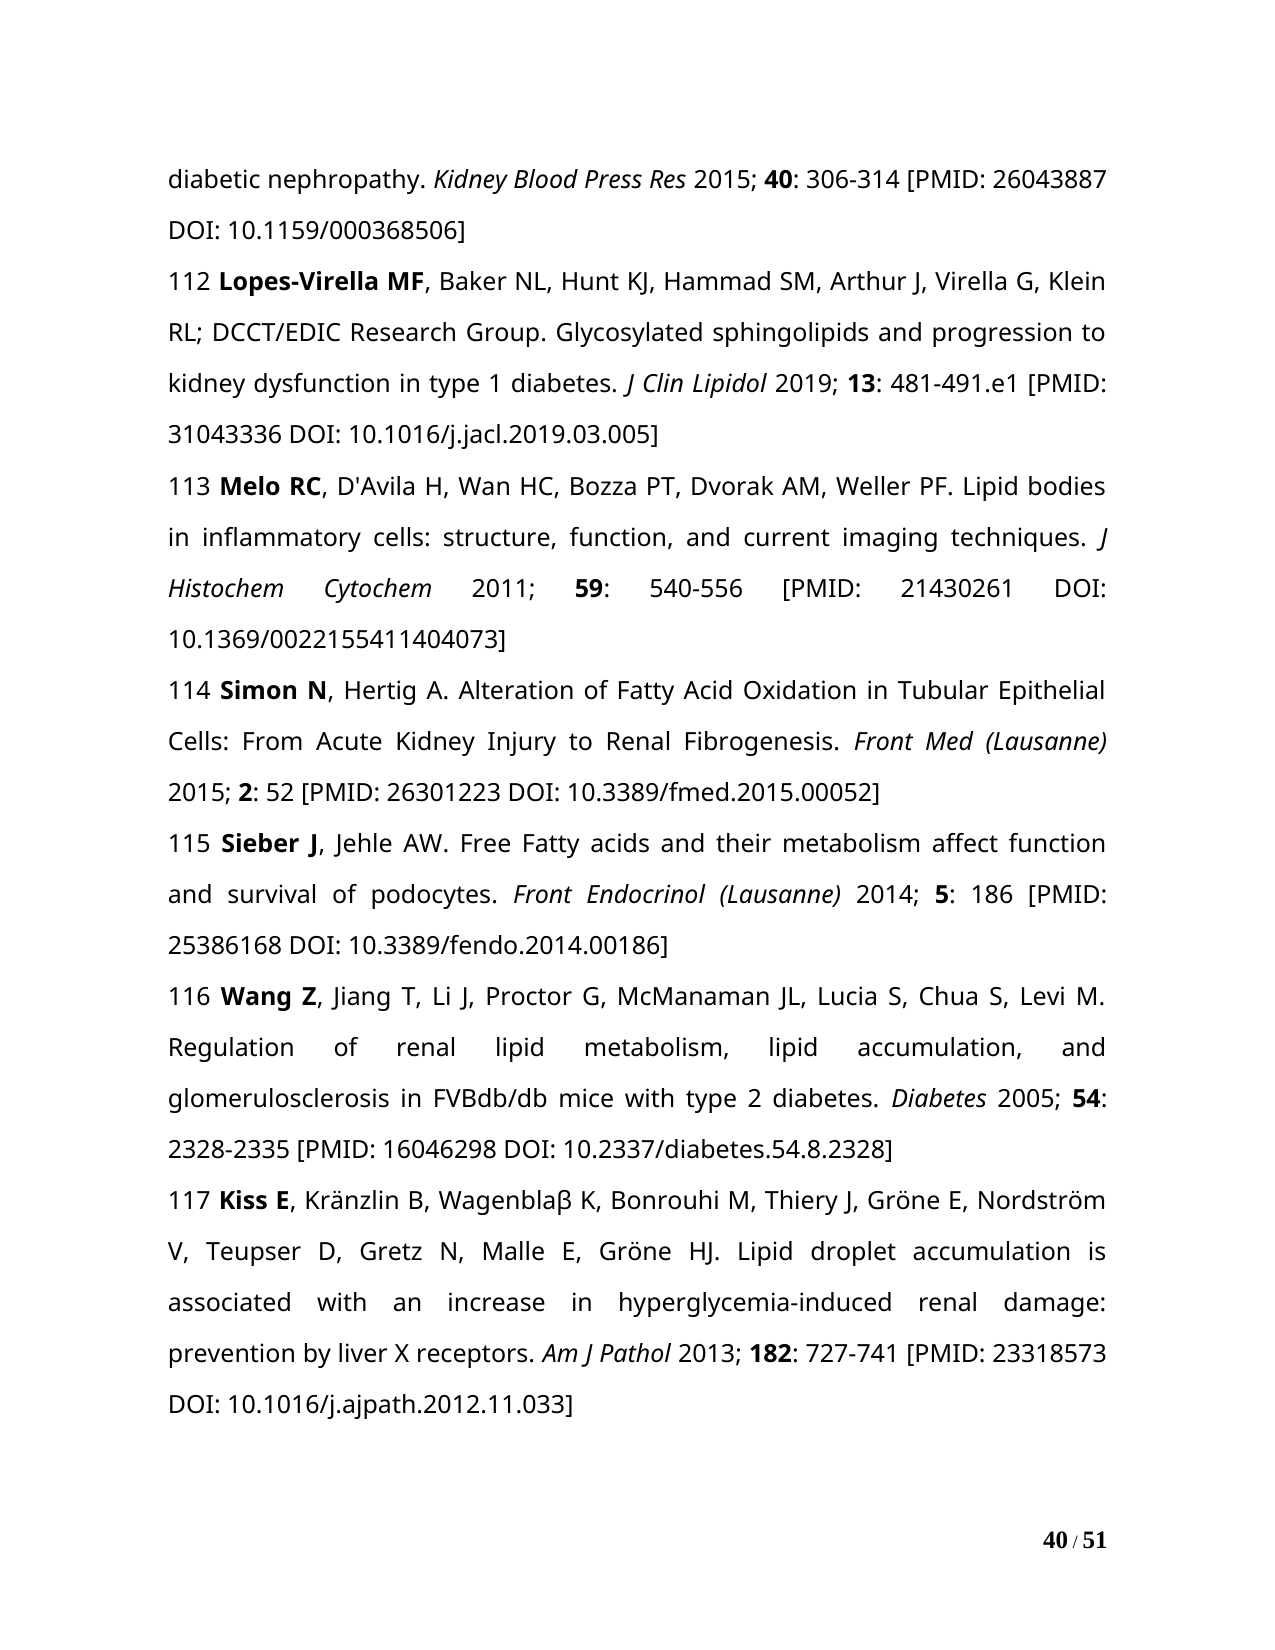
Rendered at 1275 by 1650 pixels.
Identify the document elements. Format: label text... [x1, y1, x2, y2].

text 117 Kiss E, Kränzlin B, Wagenblaβ K, Bonrouhi M, Thiery J, Gröne E, Nordström V, Teupser D, Gretz N, Malle E, Gröne HJ. Lipid droplet accumulation is associated with an increase in hyperglycemia-induced renal damage: prevention by liver X receptors. Am J Pathol 2013; 182: 727-741 [PMID: 23318573 DOI: 10.1016/j.ajpath.2012.11.033] [168, 1183, 1107, 1421]
text 113 Melo RC, D'Avila H, Wan HC, Bozza PT, Dvorak AM, Weller PF. Lipid bodies in inflammatory cells: structure, function, and current imaging techniques. J Histochem Cytochem 2011; 59: 540-556 [PMID: 21430261 DOI: 10.1369/0022155411404073] [168, 468, 1107, 655]
text 114 Simon N, Hertig A. Alteration of Fatty Acid Oxidation in Tubular Epithelial Cells: From Acute Kidney Injury to Renal Fibrogenesis. Front Med (Lausanne) 2015; 2: 52 [PMID: 26301223 DOI: 10.3389/fmed.2015.00052] [168, 672, 1107, 808]
text 116 Wang Z, Jiang T, Li J, Proctor G, McManaman JL, Lucia S, Chua S, Levi M. Regulation of renal lipid metabolism, lipid accumulation, and glomerulosclerosis in FVBdb/db mice with type 2 diabetes. Diabetes 2005; 54: 2328-2335 [PMID: 16046298 DOI: 10.2337/diabetes.54.8.2328] [168, 978, 1107, 1166]
text 112 Lopes-Virella MF, Baker NL, Hunt KJ, Hammad SM, Arthur J, Virella G, Klein RL; DCCT/EDIC Research Group. Glycosylated sphingolipids and progression to kidney dysfunction in type 1 diabetes. J Clin Lipidol 2019; 13: 481-491.e1 [PMID: 31043336 DOI: 10.1016/j.jacl.2019.03.005] [168, 264, 1107, 451]
text 115 Sieber J, Jehle AW. Free Fatty acids and their metabolism affect function and survival of podocytes. Front Endocrinol (Lausanne) 2014; 5: 186 [PMID: 25386168 DOI: 10.3389/fendo.2014.00186] [168, 825, 1107, 962]
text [168, 162, 1107, 247]
